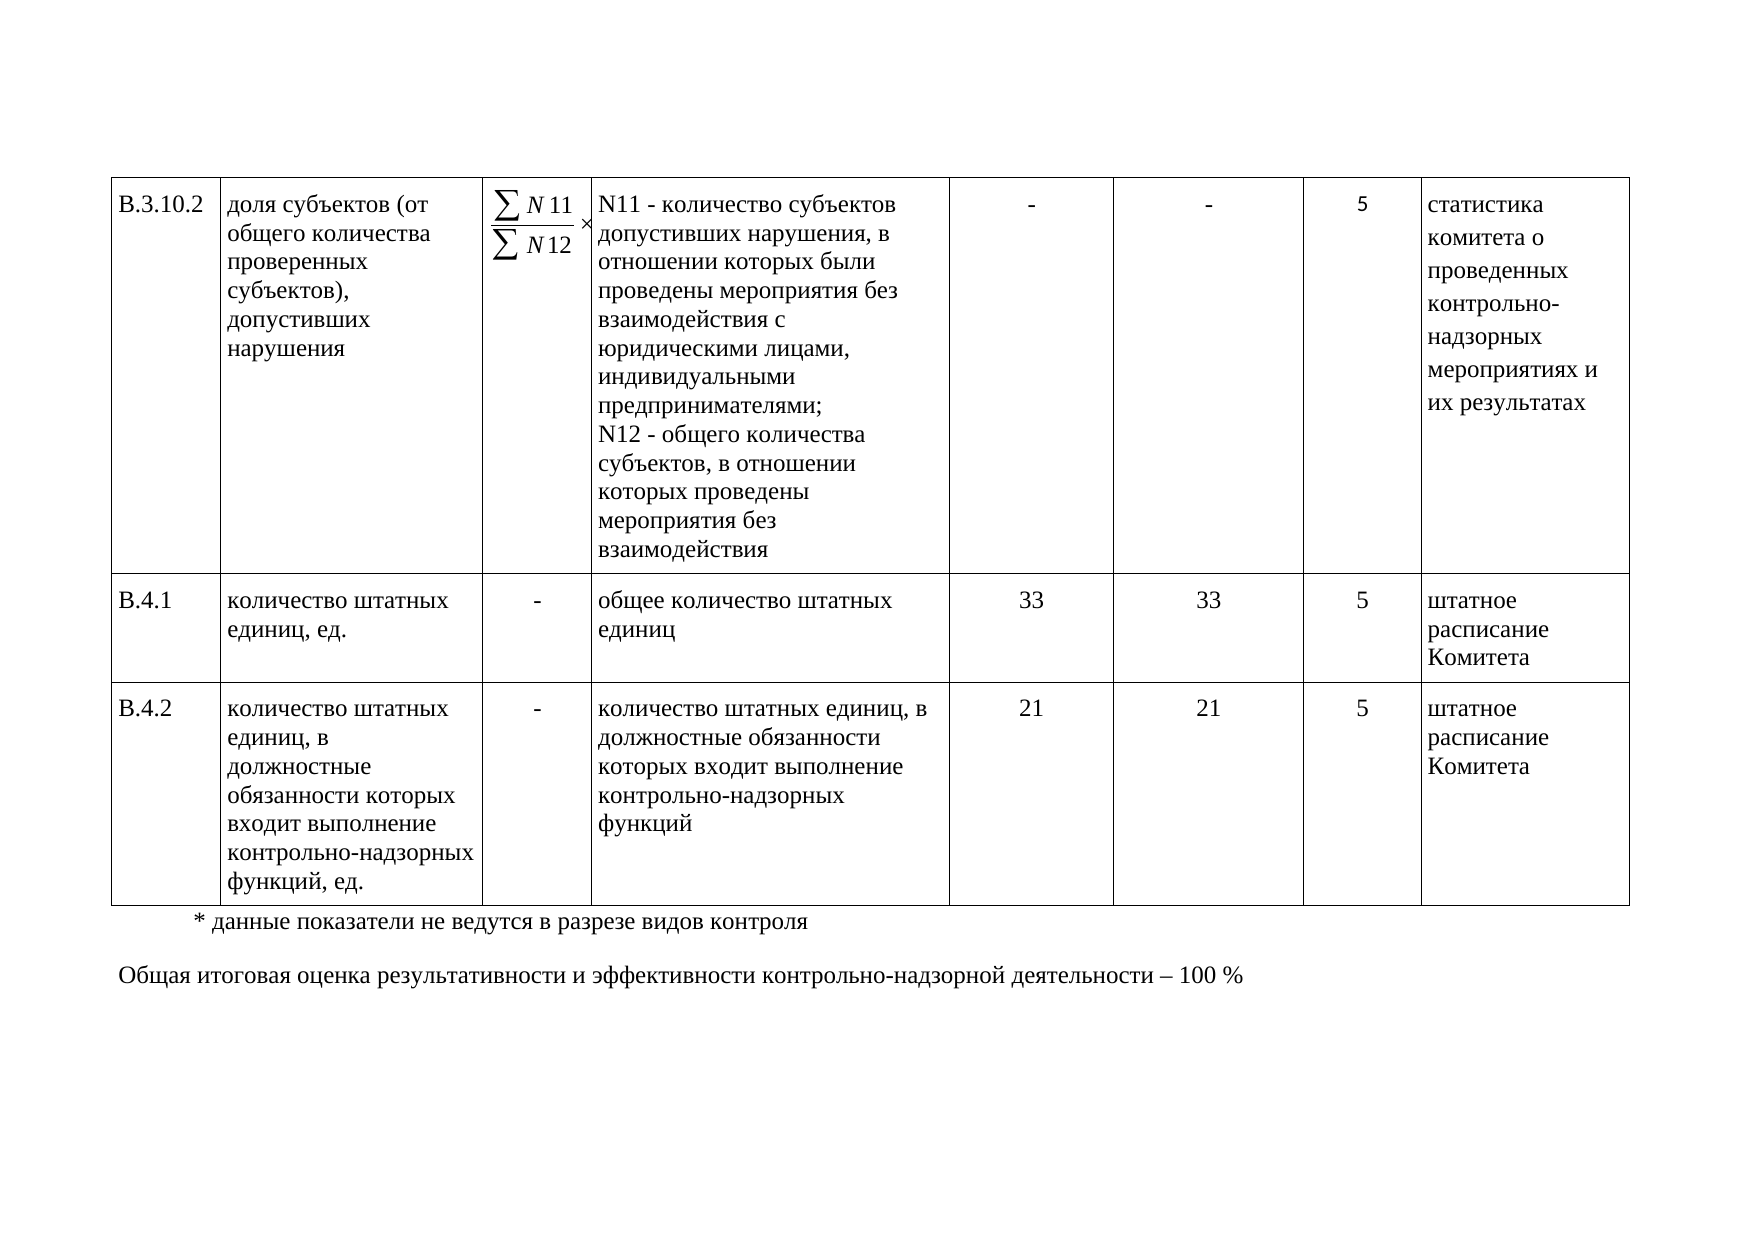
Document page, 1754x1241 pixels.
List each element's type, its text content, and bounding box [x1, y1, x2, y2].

text Общая итоговая оценка результативности и эффективности контрольно-надзорной деятельности – 100 % [118, 960, 1636, 989]
table_cell - [950, 178, 1113, 573]
table_cell N11 - количество субъектов допустивших нарушения, в отношении которых были проведены мероприятия без взаимодействия с юридическими лицами, индивидуальными предпринимателями; N12 - общего количества субъектов, в отношении которых проведены мероприятия без взаимодействия [592, 178, 949, 573]
table_cell количество штатных единиц, в должностные обязанности которых входит выполнение контрольно-надзорных функций, ед. [221, 683, 482, 905]
table_cell 21 [1114, 683, 1303, 905]
table_cell 33 [1114, 574, 1303, 682]
table_cell [483, 178, 591, 573]
table_cell - [1114, 178, 1303, 573]
table_cell 33 [950, 574, 1113, 682]
table_cell количество штатных единиц, в должностные обязанности которых входит выполнение контрольно-надзорных функций [592, 683, 949, 905]
table_cell количество штатных единиц, ед. [221, 574, 482, 682]
table_cell штатное расписание Комитета [1422, 574, 1629, 682]
table_cell 5 [1304, 574, 1421, 682]
table_cell штатное расписание Комитета [1422, 683, 1629, 905]
table_cell - [483, 683, 591, 905]
table_cell 21 [950, 683, 1113, 905]
table_cell 5 [1304, 683, 1421, 905]
table_cell доля субъектов (от общего количества проверенных субъектов), допустивших нарушения [221, 178, 482, 573]
table_cell В.4.2 [112, 683, 220, 905]
table_cell В.3.10.2 [112, 178, 220, 573]
table_cell общее количество штатных единиц [592, 574, 949, 682]
table_cell 5 [1304, 178, 1421, 573]
list * данные показатели не ведутся в разрезе видов контроля [193, 906, 1636, 935]
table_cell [1422, 178, 1629, 573]
table_cell В.4.1 [112, 574, 220, 682]
table_cell - [483, 574, 591, 682]
